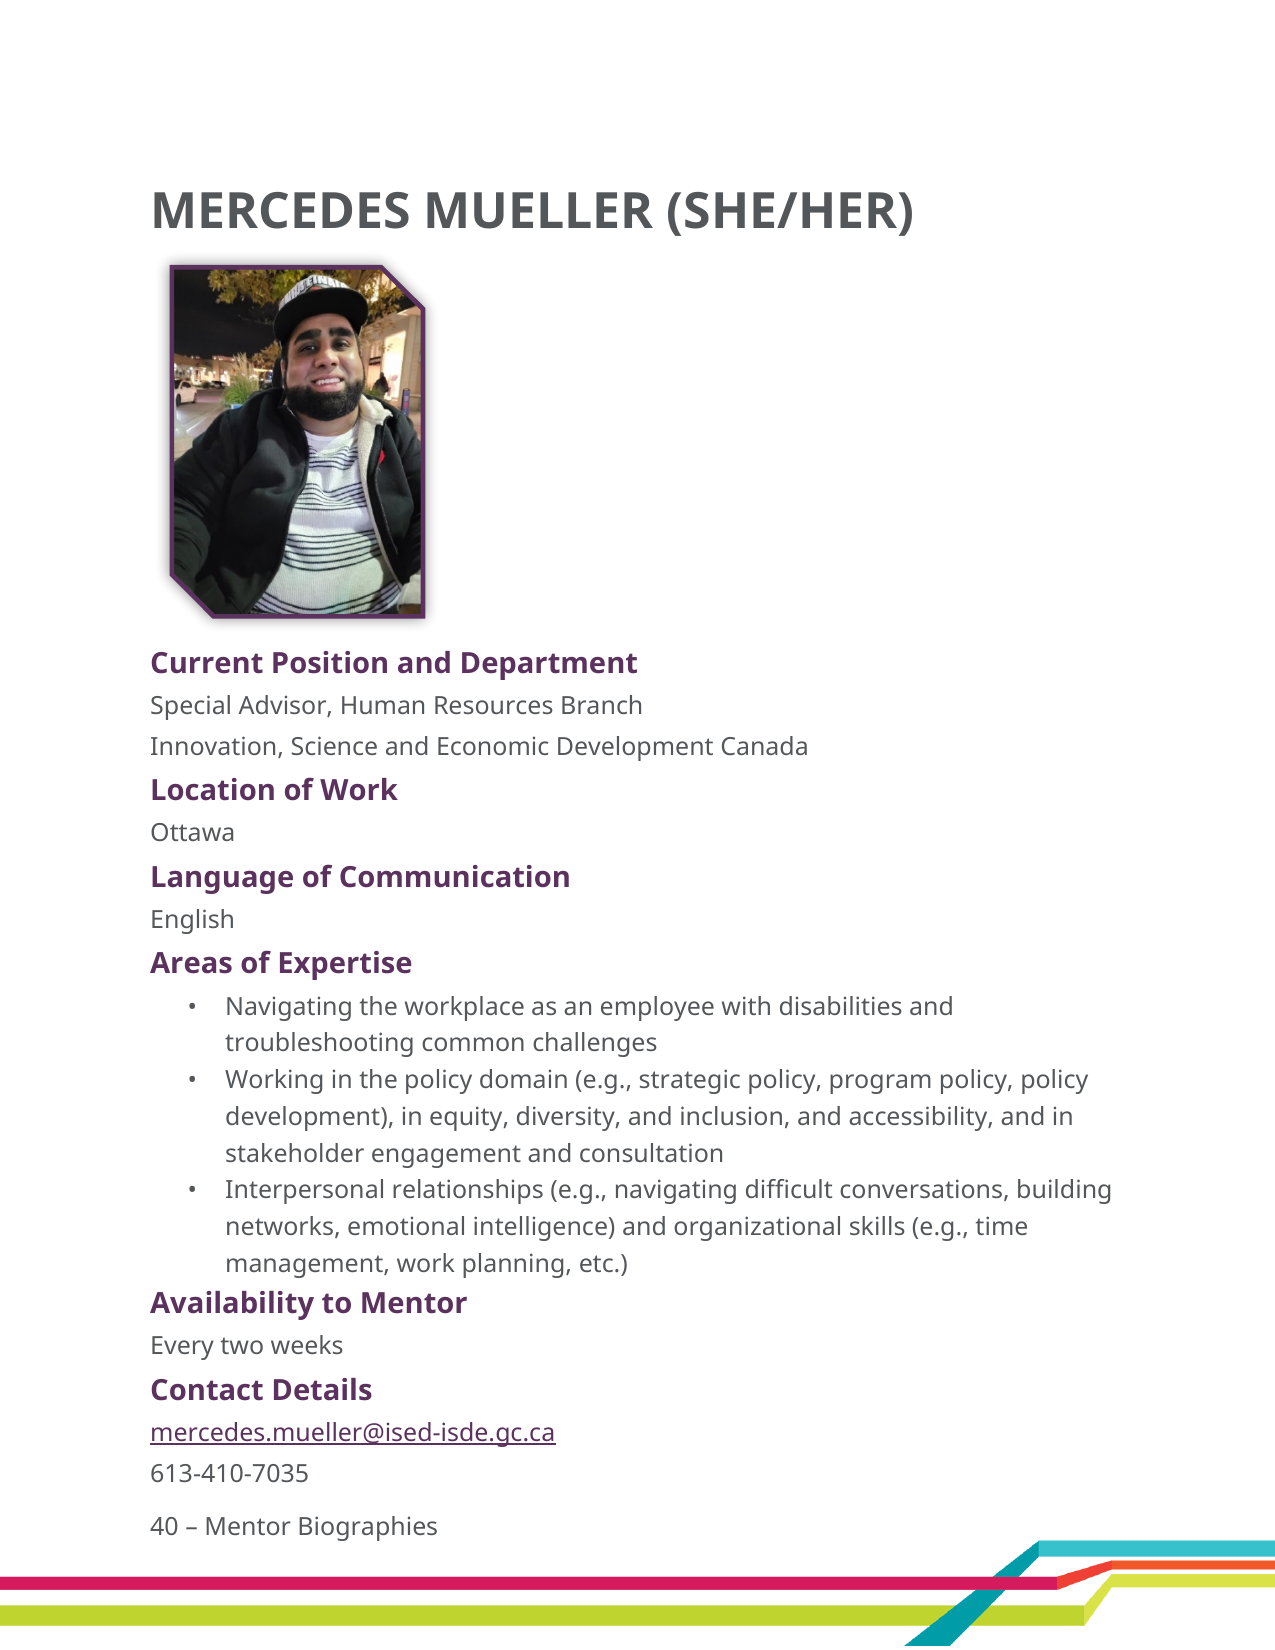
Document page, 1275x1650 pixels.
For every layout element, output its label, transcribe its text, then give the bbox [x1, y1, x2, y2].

subtitle MERCEDES MUELLER (SHE/HER) [150, 175, 1125, 243]
text Innovation, Science and Economic Development Canada [150, 728, 1125, 763]
list Interpersonal relationships (e.g., navigating difficult conversations, building networks, emotional intelligence) and organizational skills (e.g., time management, work planning, etc.) [187, 1172, 1125, 1280]
list Navigating the workplace as an employee with disabilities and troubleshooting common challenges [187, 988, 1125, 1059]
text mercedes.mueller@ised-isde.gc.ca [150, 1414, 1125, 1449]
text 613-410-7035 [150, 1456, 1125, 1489]
list Working in the policy domain (e.g., strategic policy, program policy, policy development), in equity, diversity, and inclusion, and accessibility, and in stakeholder engagement and consultation [187, 1062, 1125, 1169]
text Every two weeks [150, 1328, 1125, 1362]
text Contact Details [150, 1369, 1125, 1409]
text Ottawa [150, 815, 1125, 849]
text Location of Work [150, 769, 1125, 809]
text Special Advisor, Human Resources Branch [150, 688, 1125, 722]
text Current Position and Department [150, 642, 1125, 682]
text Language of Communication [150, 856, 1125, 896]
picture [175, 270, 420, 614]
picture [0, 1540, 1275, 1646]
text Availability to Mentor [150, 1282, 1125, 1322]
text Areas of Expertise [150, 943, 1125, 982]
text English [150, 902, 1125, 936]
